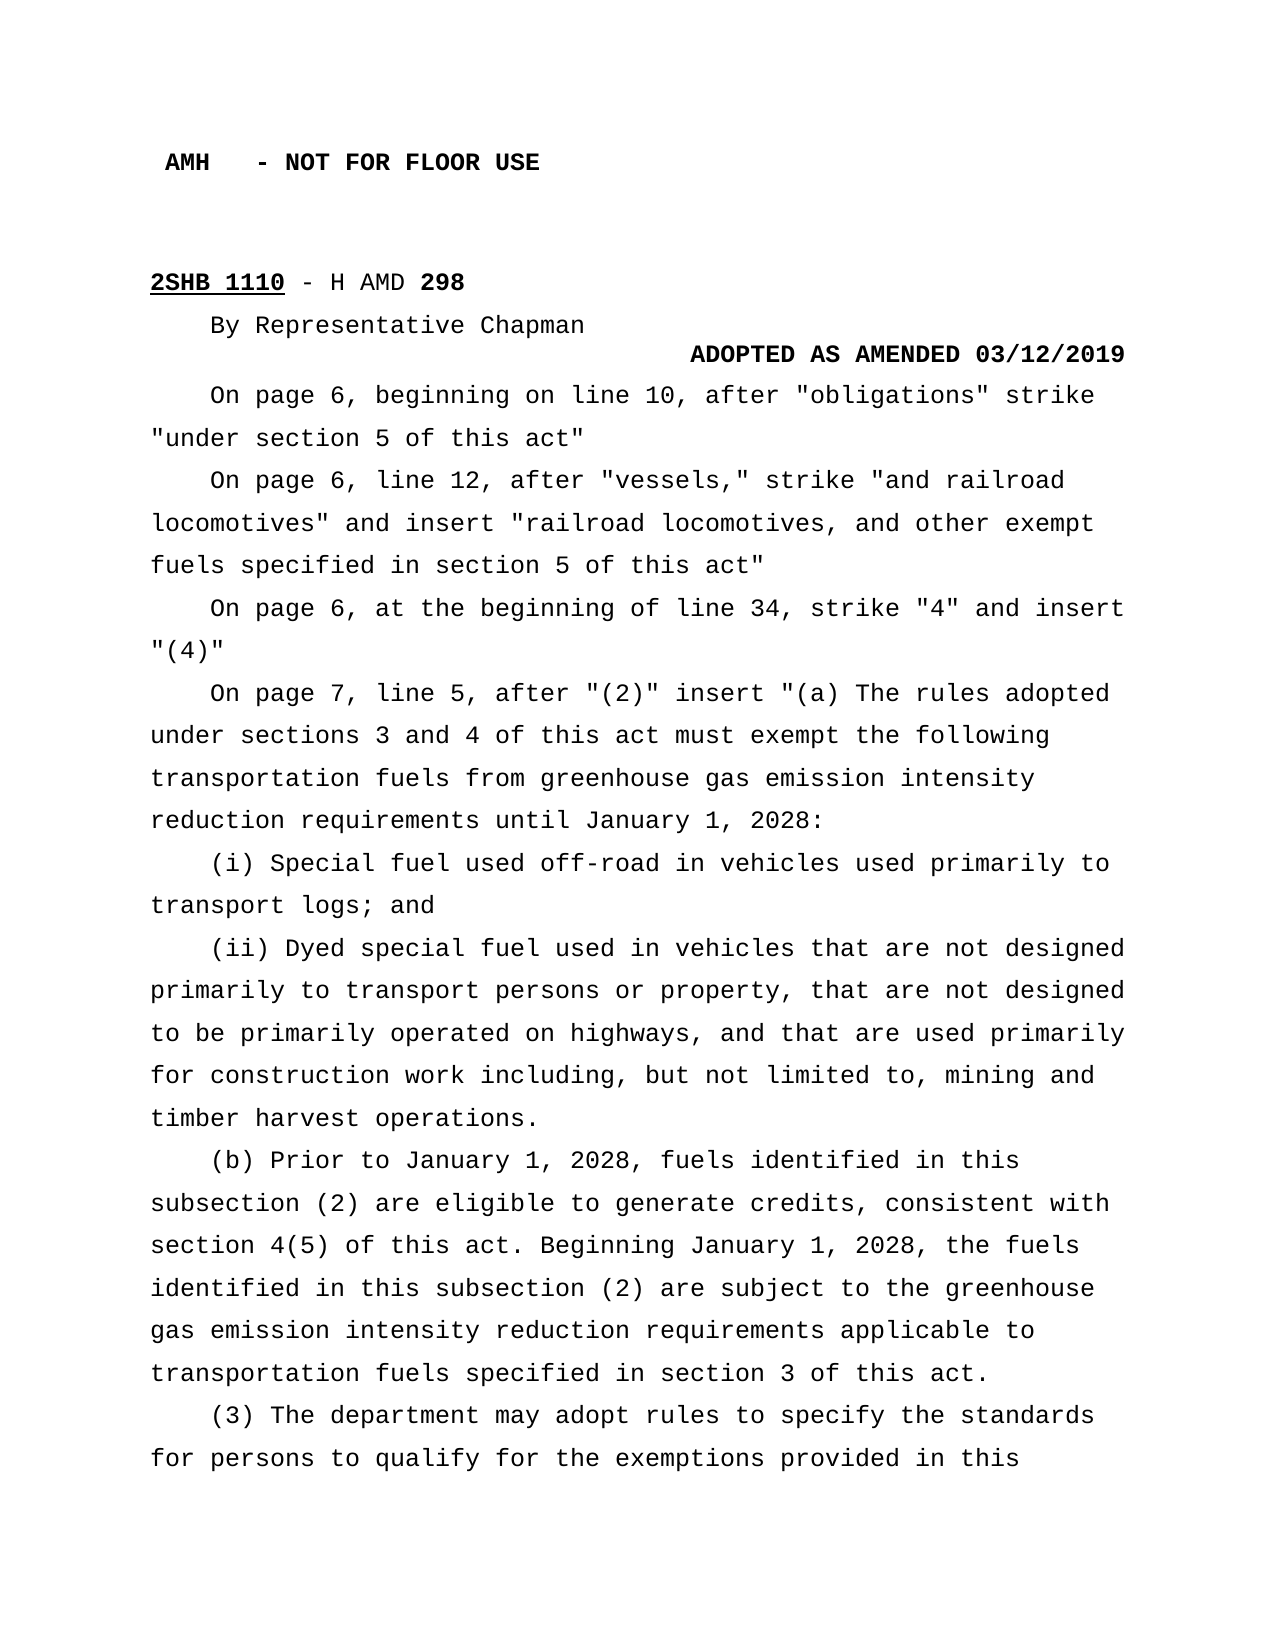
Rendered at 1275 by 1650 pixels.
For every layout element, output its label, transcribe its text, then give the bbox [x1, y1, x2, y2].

text ADOPTED AS AMENDED 03/12/2019 [150, 342, 1125, 370]
text On page 6, beginning on line 10, after "obligations" strike "under section 5 of this act" [150, 370, 1125, 455]
text AMH - NOT FOR FLOOR USE [150, 150, 1125, 178]
text On page 7, line 5, after "(2)" insert "(a) The rules adopted under sections 3 and 4 of this act must exempt the following transportation fuels from greenhouse gas emission intensity reduction requirements until January 1, 2028: [150, 667, 1125, 837]
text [150, 1390, 1125, 1475]
text (b) Prior to January 1, 2028, fuels identified in this subsection (2) are eligible to generate credits, consistent with section 4(5) of this act. Beginning January 1, 2028, the fuels identified in this subsection (2) are subject to the greenhouse gas emission intensity reduction requirements applicable to transportation fuels specified in section 3 of this act. [150, 1135, 1125, 1390]
text On page 6, at the beginning of line 34, strike "4" and insert "(4)" [150, 582, 1125, 667]
text 2SHB 1110 - H AMD 298 [150, 257, 1125, 299]
text On page 6, line 12, after "vessels," strike "and railroad locomotives" and insert "railroad locomotives, and other exempt fuels specified in section 5 of this act" [150, 455, 1125, 582]
text (i) Special fuel used off-road in vehicles used primarily to transport logs; and [150, 837, 1125, 922]
text By Representative Chapman [150, 299, 1125, 342]
text (ii) Dyed special fuel used in vehicles that are not designed primarily to transport persons or property, that are not designed to be primarily operated on highways, and that are used primarily for construction work including, but not limited to, mining and timber harvest operations. [150, 922, 1125, 1135]
